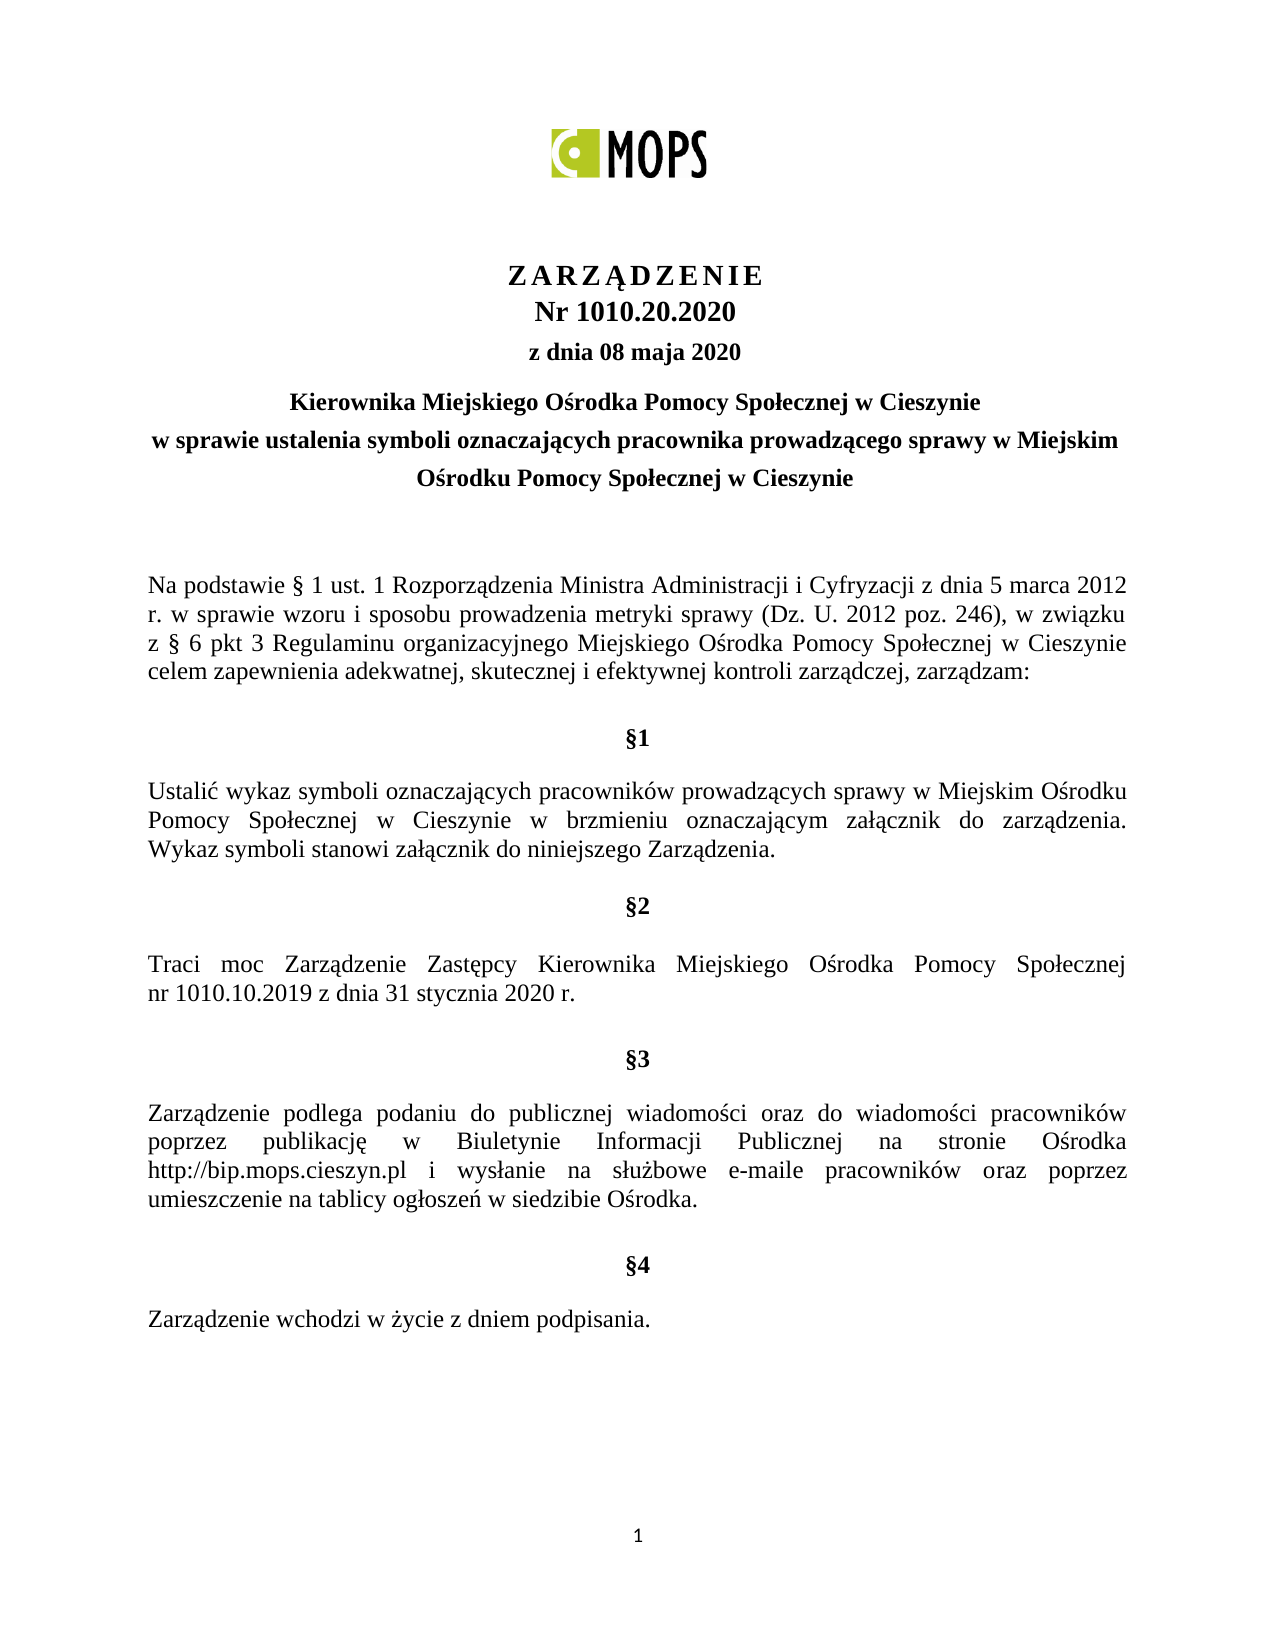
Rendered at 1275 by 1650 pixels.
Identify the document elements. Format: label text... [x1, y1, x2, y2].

text §2 [148, 891, 1127, 949]
picture [551, 129, 707, 178]
text ZARZĄDZENIE [148, 252, 1122, 294]
text Na podstawie § 1 ust. 1 Rozporządzenia Ministra Administracji i Cyfryzacji z dnia 5 marca 2012 r. w sprawie wzoru i sposobu prowadzenia metryki sprawy (Dz. U. 2012 poz. 246), w związku z § 6 pkt 3 Regulaminu organizacyjnego Miejskiego Ośrodka Pomocy Społecznej w Cieszynie celem zapewnienia adekwatnej, skutecznej i efektywnej kontroli zarządczej, zarządzam: [148, 570, 1127, 685]
text z dnia 08 maja 2020 [148, 328, 1122, 368]
text §3 [148, 1044, 1127, 1073]
text §1 [148, 723, 1127, 751]
text Ustalić wykaz symboli oznaczających pracowników prowadzących sprawy w Miejskim Ośrodku Pomocy Społecznej w Cieszynie w brzmieniu oznaczającym załącznik do zarządzenia. Wykaz symboli stanowi załącznik do niniejszego Zarządzenia. [148, 776, 1127, 863]
text Nr 1010.20.2020 [148, 294, 1123, 328]
text w sprawie ustalenia symboli oznaczających pracownika prowadzącego sprawy w Miejskim Ośrodku Pomocy Społecznej w Cieszynie [148, 418, 1122, 494]
text Traci moc Zarządzenie Zastępcy Kierownika Miejskiego Ośrodka Pomocy Społecznej nr 1010.10.2019 z dnia 31 stycznia 2020 r. [148, 949, 1127, 1006]
text §4 [148, 1250, 1127, 1279]
text Kierownika Miejskiego Ośrodka Pomocy Społecznej w Cieszynie [148, 381, 1122, 418]
text Zarządzenie podlega podaniu do publicznej wiadomości oraz do wiadomości pracowników poprzez publikację w Biuletynie Informacji Publicznej na stronie Ośrodka http://bip.mops.cieszyn.pl i wysłanie na służbowe e-maile pracowników oraz poprzez umieszczenie na tablicy ogłoszeń w siedzibie Ośrodka. [148, 1098, 1127, 1213]
text Zarządzenie wchodzi w życie z dniem podpisania. [148, 1304, 1127, 1333]
